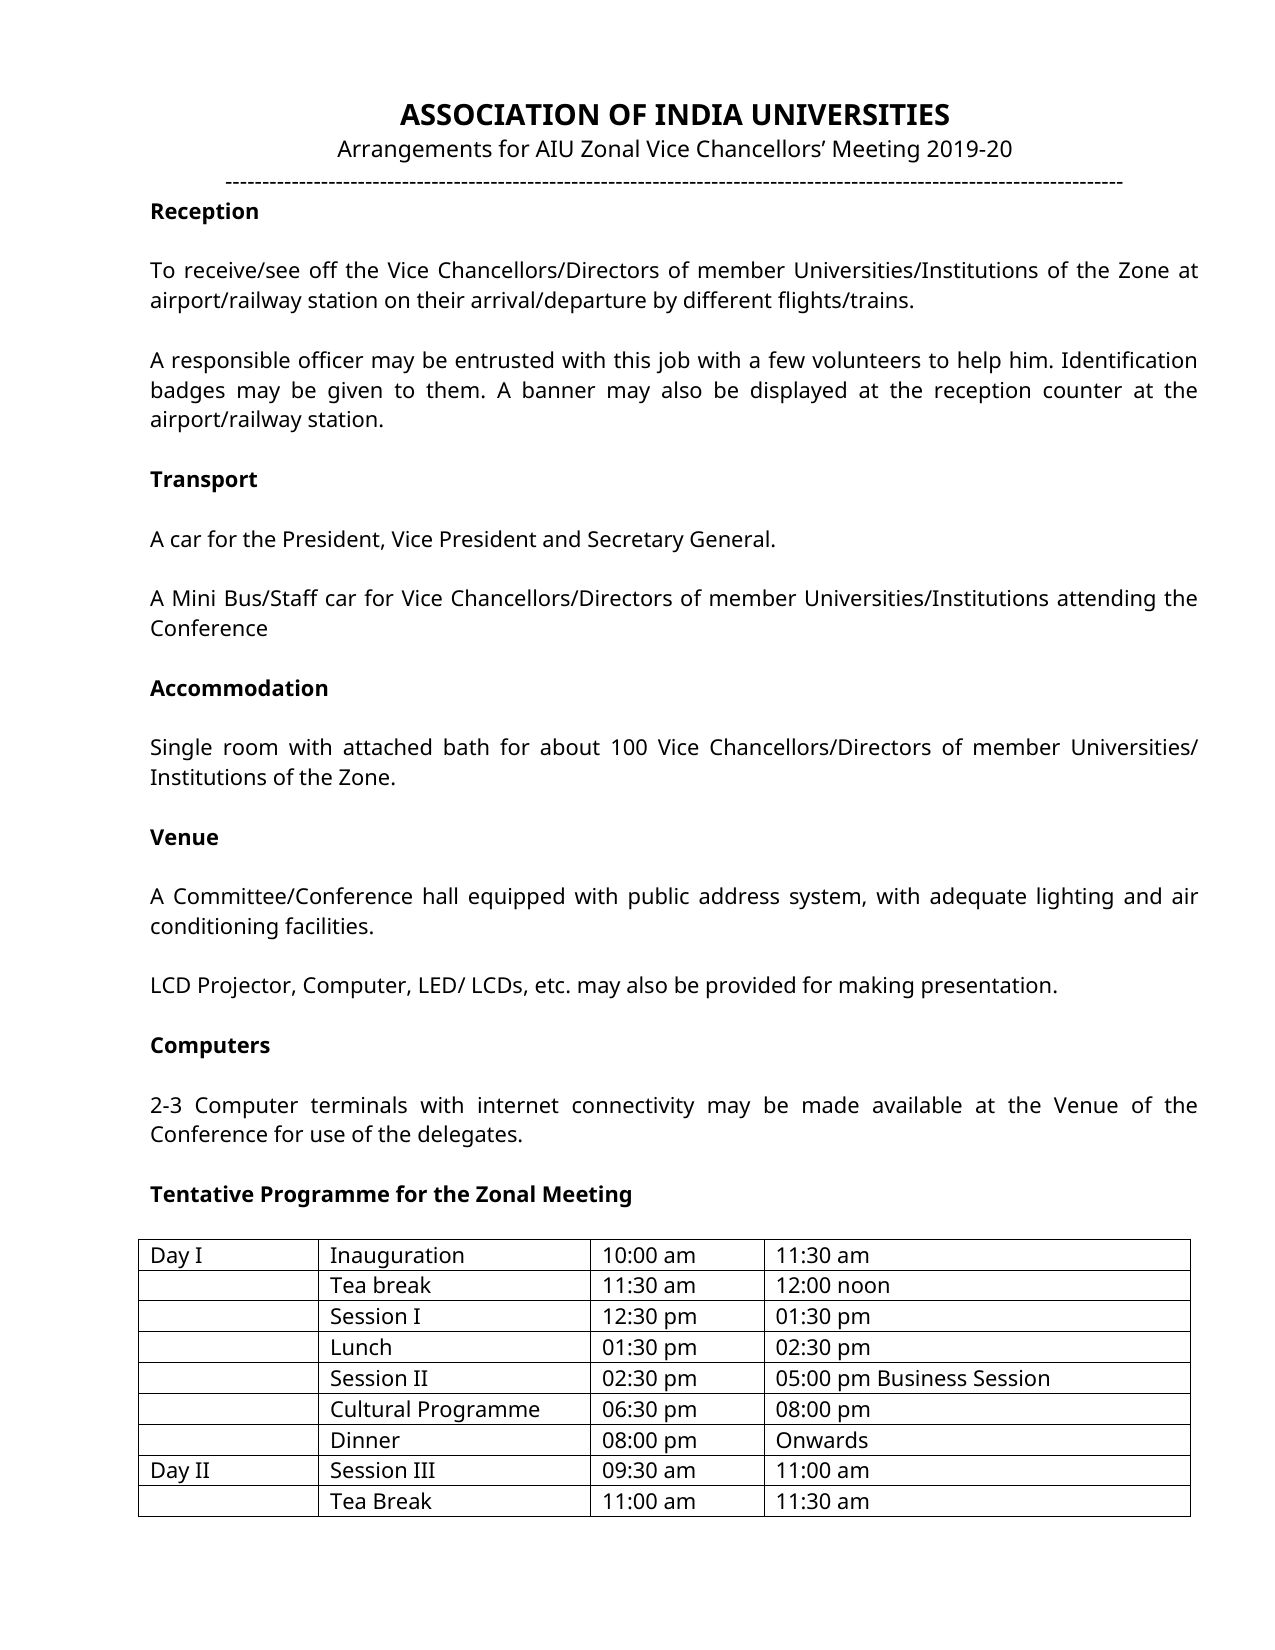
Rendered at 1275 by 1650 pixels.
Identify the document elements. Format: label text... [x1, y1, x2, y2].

table_cell 12:00 noon [765, 1271, 1190, 1300]
table_header Inauguration [319, 1240, 590, 1269]
table_cell 11:00 am [591, 1486, 764, 1516]
table_cell [139, 1486, 318, 1516]
table_cell Day II [139, 1456, 318, 1485]
table_header Day I [139, 1240, 318, 1269]
table_cell Tea Break [319, 1486, 590, 1516]
table_cell 02:30 pm [765, 1332, 1190, 1362]
table_cell 09:30 am [591, 1456, 764, 1485]
table_cell Lunch [319, 1332, 590, 1362]
text 2-3 Computer terminals with internet connectivity may be made available at the Venue of the Conference for use of the delegates. [150, 1090, 1200, 1149]
table_cell 11:00 am [765, 1456, 1190, 1485]
table_cell Cultural Programme [319, 1394, 590, 1424]
table_cell Session II [319, 1363, 590, 1393]
table_cell Session I [319, 1301, 590, 1331]
table_cell 11:30 am [765, 1486, 1190, 1516]
table_header 11:30 am [765, 1240, 1190, 1269]
text Computers [150, 1030, 1200, 1060]
text Arrangements for AIU Zonal Vice Chancellors’ Meeting 2019-20 [150, 133, 1200, 165]
text Reception [150, 196, 1200, 226]
text Single room with attached bath for about 100 Vice Chancellors/Directors of member Universities/ Institutions of the Zone. [150, 732, 1200, 792]
table_cell 05:00 pm Business Session [765, 1363, 1190, 1393]
table_cell [139, 1363, 318, 1393]
table_cell Tea break [319, 1271, 590, 1300]
table_cell 12:30 pm [591, 1301, 764, 1331]
text -------------------------------------------------------------------------------------------------------------------------- [150, 165, 1200, 196]
text Transport [150, 464, 1200, 494]
text ASSOCIATION OF INDIA UNIVERSITIES [150, 94, 1200, 133]
table_cell 08:00 pm [591, 1425, 764, 1454]
table_cell 01:30 pm [591, 1332, 764, 1362]
table_cell 08:00 pm [765, 1394, 1190, 1424]
text A responsible officer may be entrusted with this job with a few volunteers to help him. Identification badges may be given to them. A banner may also be displayed at the reception counter at the airport/railway station. [150, 345, 1200, 434]
text To receive/see off the Vice Chancellors/Directors of member Universities/Institutions of the Zone at airport/railway station on their arrival/departure by different flights/trains. [150, 256, 1200, 315]
table_cell [139, 1301, 318, 1331]
table_cell [139, 1425, 318, 1454]
table_cell 01:30 pm [765, 1301, 1190, 1331]
table_cell 06:30 pm [591, 1394, 764, 1424]
table_cell Onwards [765, 1425, 1190, 1454]
text A Mini Bus/Staff car for Vice Chancellors/Directors of member Universities/Institutions attending the Conference [150, 583, 1200, 643]
text Accommodation [150, 673, 1200, 702]
table_cell [139, 1394, 318, 1424]
table_cell [139, 1271, 318, 1300]
text A Committee/Conference hall equipped with public address system, with adequate lighting and air conditioning facilities. [150, 881, 1200, 941]
table_cell [139, 1332, 318, 1362]
table_header 10:00 am [591, 1240, 764, 1269]
table_cell 02:30 pm [591, 1363, 764, 1393]
text Venue [150, 822, 1200, 851]
text Tentative Programme for the Zonal Meeting [150, 1179, 1200, 1209]
text A car for the President, Vice President and Secretary General. [150, 524, 1200, 553]
text LCD Projector, Computer, LED/ LCDs, etc. may also be provided for making presentation. [150, 971, 1200, 1000]
table_cell Session III [319, 1456, 590, 1485]
table_cell Dinner [319, 1425, 590, 1454]
table_cell 11:30 am [591, 1271, 764, 1300]
